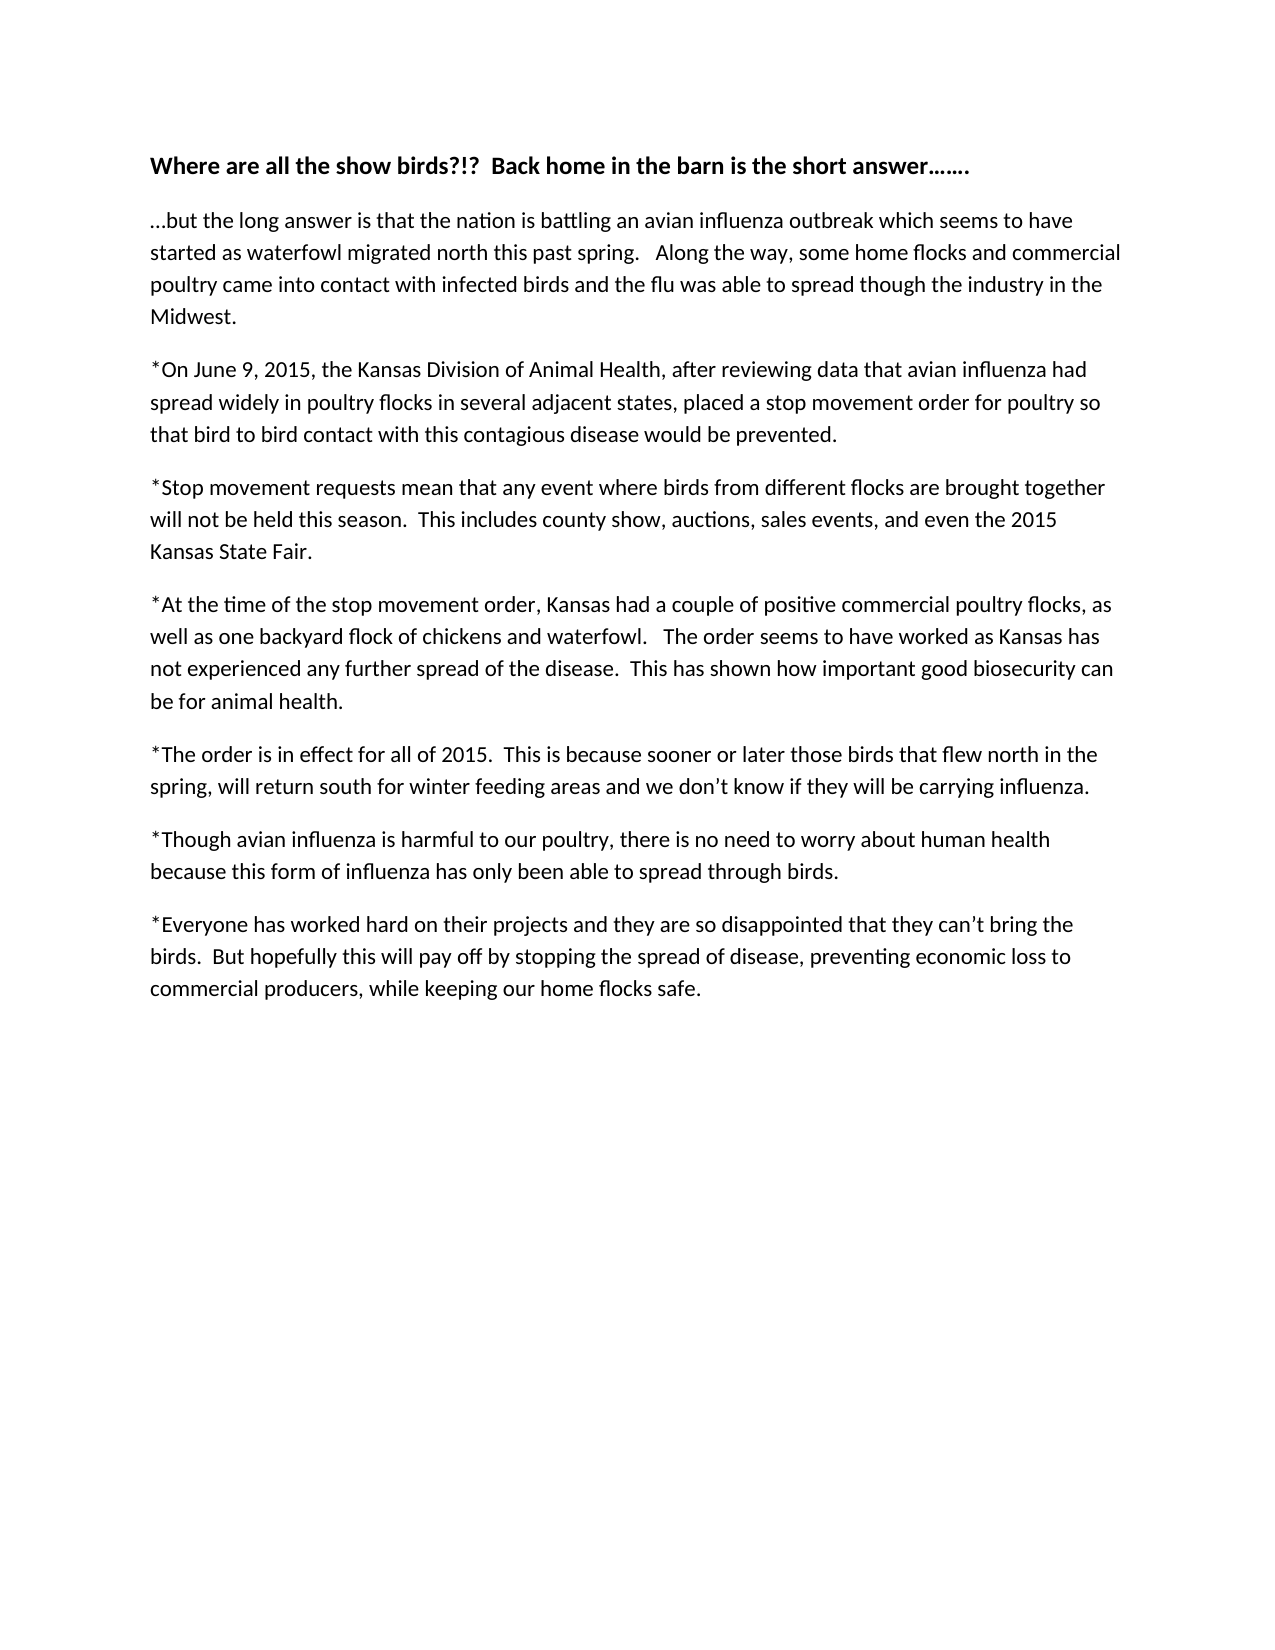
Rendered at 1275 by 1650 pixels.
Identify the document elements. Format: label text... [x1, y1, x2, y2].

text *Everyone has worked hard on their projects and they are so disappointed that they can’t bring the birds. But hopefully this will pay off by stopping the spread of disease, preventing economic loss to commercial producers, while keeping our home flocks safe. [150, 910, 1125, 1003]
text *On June 9, 2015, the Kansas Division of Animal Health, after reviewing data that avian influenza had spread widely in poultry flocks in several adjacent states, placed a stop movement order for poultry so that bird to bird contact with this contagious disease would be prevented. [150, 355, 1125, 448]
text *At the time of the stop movement order, Kansas had a couple of positive commercial poultry flocks, as well as one backyard flock of chickens and waterfowl. The order seems to have worked as Kansas has not experienced any further spread of the disease. This has shown how important good biosecurity can be for animal health. [150, 590, 1125, 715]
text *The order is in effect for all of 2015. This is because sooner or later those birds that flew north in the spring, will return south for winter feeding areas and we don’t know if they will be carrying influenza. [150, 740, 1125, 800]
text *Stop movement requests mean that any event where birds from different flocks are brought together will not be held this season. This includes county show, auctions, sales events, and even the 2015 Kansas State Fair. [150, 473, 1125, 565]
text …but the long answer is that the nation is battling an avian influenza outbreak which seems to have started as waterfowl migrated north this past spring. Along the way, some home flocks and commercial poultry came into contact with infected birds and the flu was able to spread though the industry in the Midwest. [150, 206, 1125, 330]
text Where are all the show birds?!? Back home in the barn is the short answer……. [150, 150, 1125, 181]
text *Though avian influenza is harmful to our poultry, there is no need to worry about human health because this form of influenza has only been able to spread through birds. [150, 825, 1125, 885]
